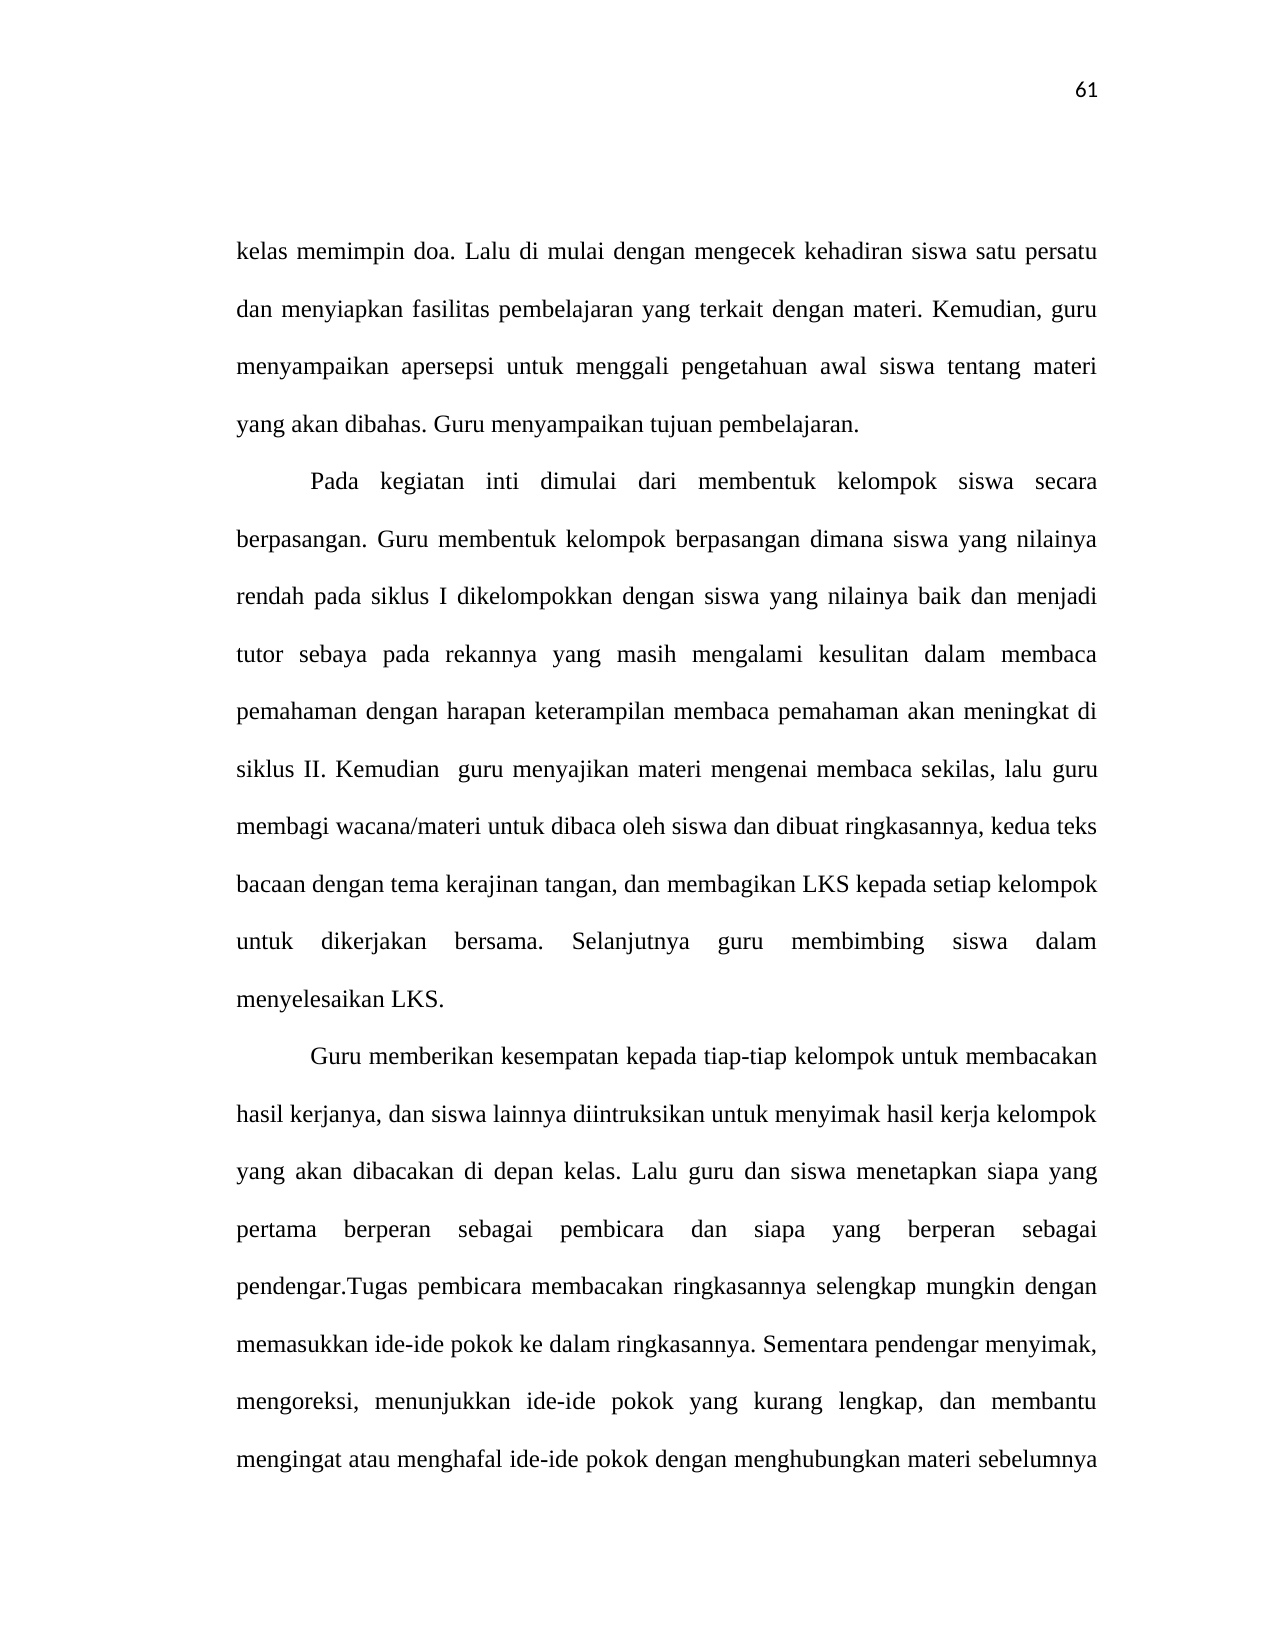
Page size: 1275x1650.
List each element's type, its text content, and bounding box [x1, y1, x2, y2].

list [236, 236, 1098, 437]
list Pada kegiatan inti dimulai dari membentuk kelompok siswa secara berpasangan. Guru membentuk kelompok berpasangan dimana siswa yang nilainya rendah pada siklus I dikelompokkan dengan siswa yang nilainya baik dan menjadi tutor sebaya pada rekannya yang masih mengalami kesulitan dalam membaca pemahaman dengan harapan keterampilan membaca pemahaman akan meningkat di siklus II. Kemudian guru menyajikan materi mengenai membaca sekilas, lalu guru membagi wacana/materi untuk dibaca oleh siswa dan dibuat ringkasannya, kedua teks bacaan dengan tema kerajinan tangan, dan membagikan LKS kepada setiap kelompok untuk dikerjakan bersama. Selanjutnya guru membimbing siswa dalam menyelesaikan LKS. [236, 466, 1098, 1012]
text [236, 1041, 1098, 1472]
